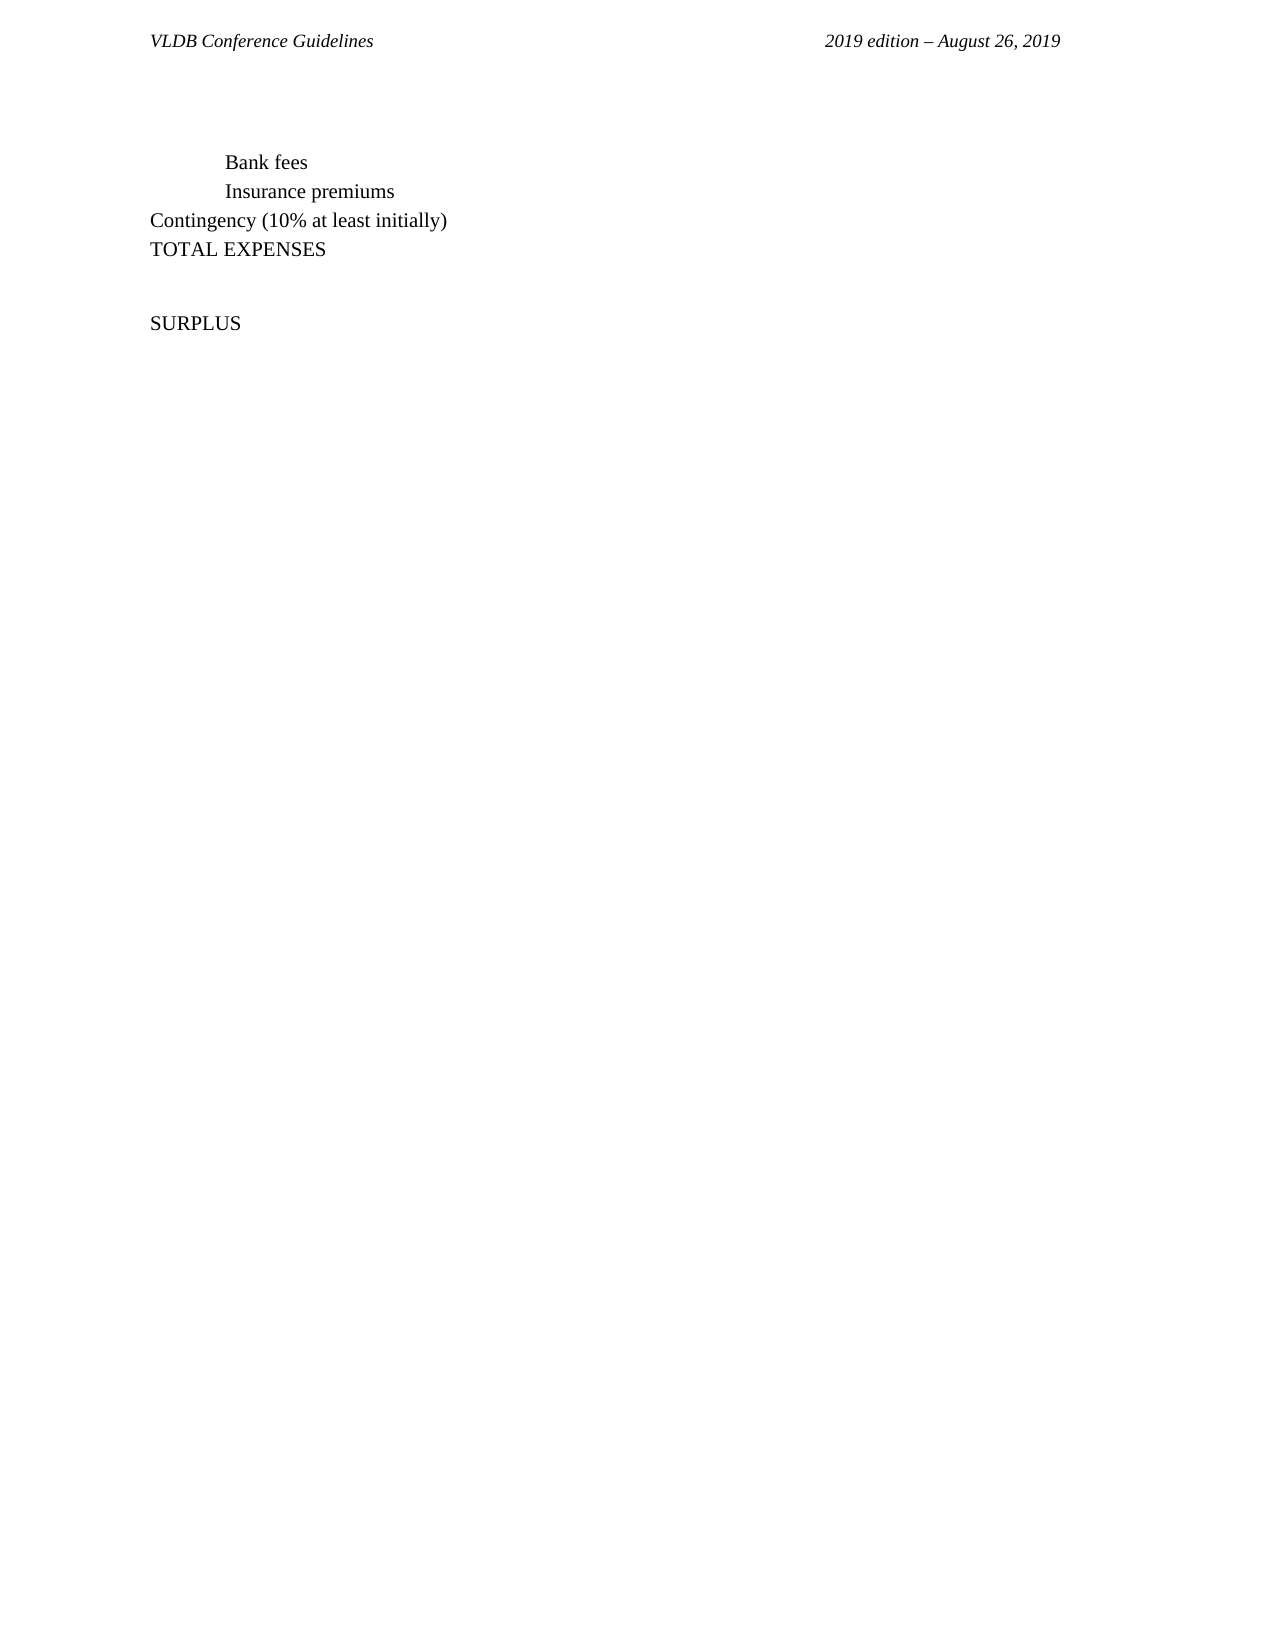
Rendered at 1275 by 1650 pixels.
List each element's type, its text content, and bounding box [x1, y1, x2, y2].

text Insurance premiums [150, 179, 1125, 203]
text Bank fees [150, 150, 1125, 174]
text Contingency (10% at least initially) [150, 208, 1125, 232]
text TOTAL EXPENSES [150, 237, 1125, 261]
text SURPLUS [150, 311, 1125, 335]
